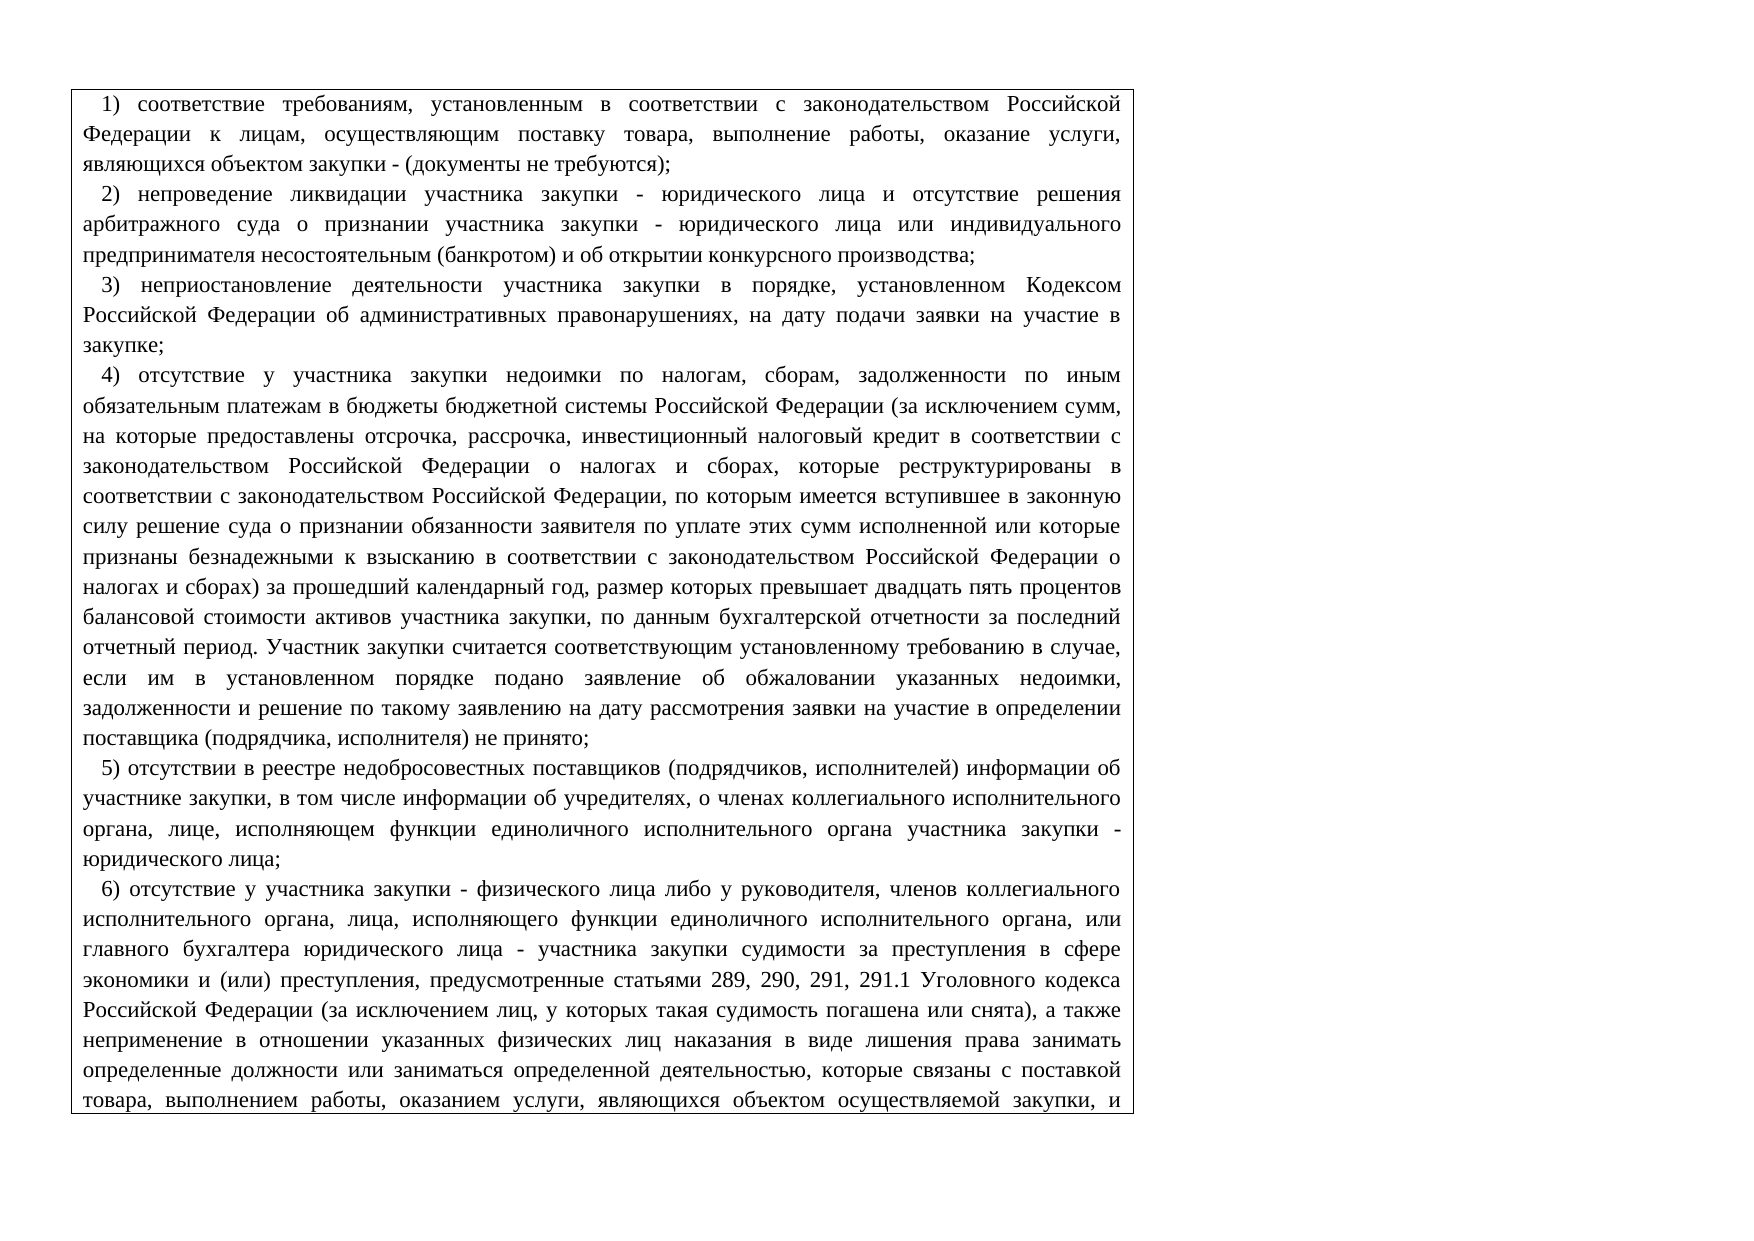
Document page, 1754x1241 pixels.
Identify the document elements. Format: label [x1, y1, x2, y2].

table_header [72, 90, 1133, 1113]
